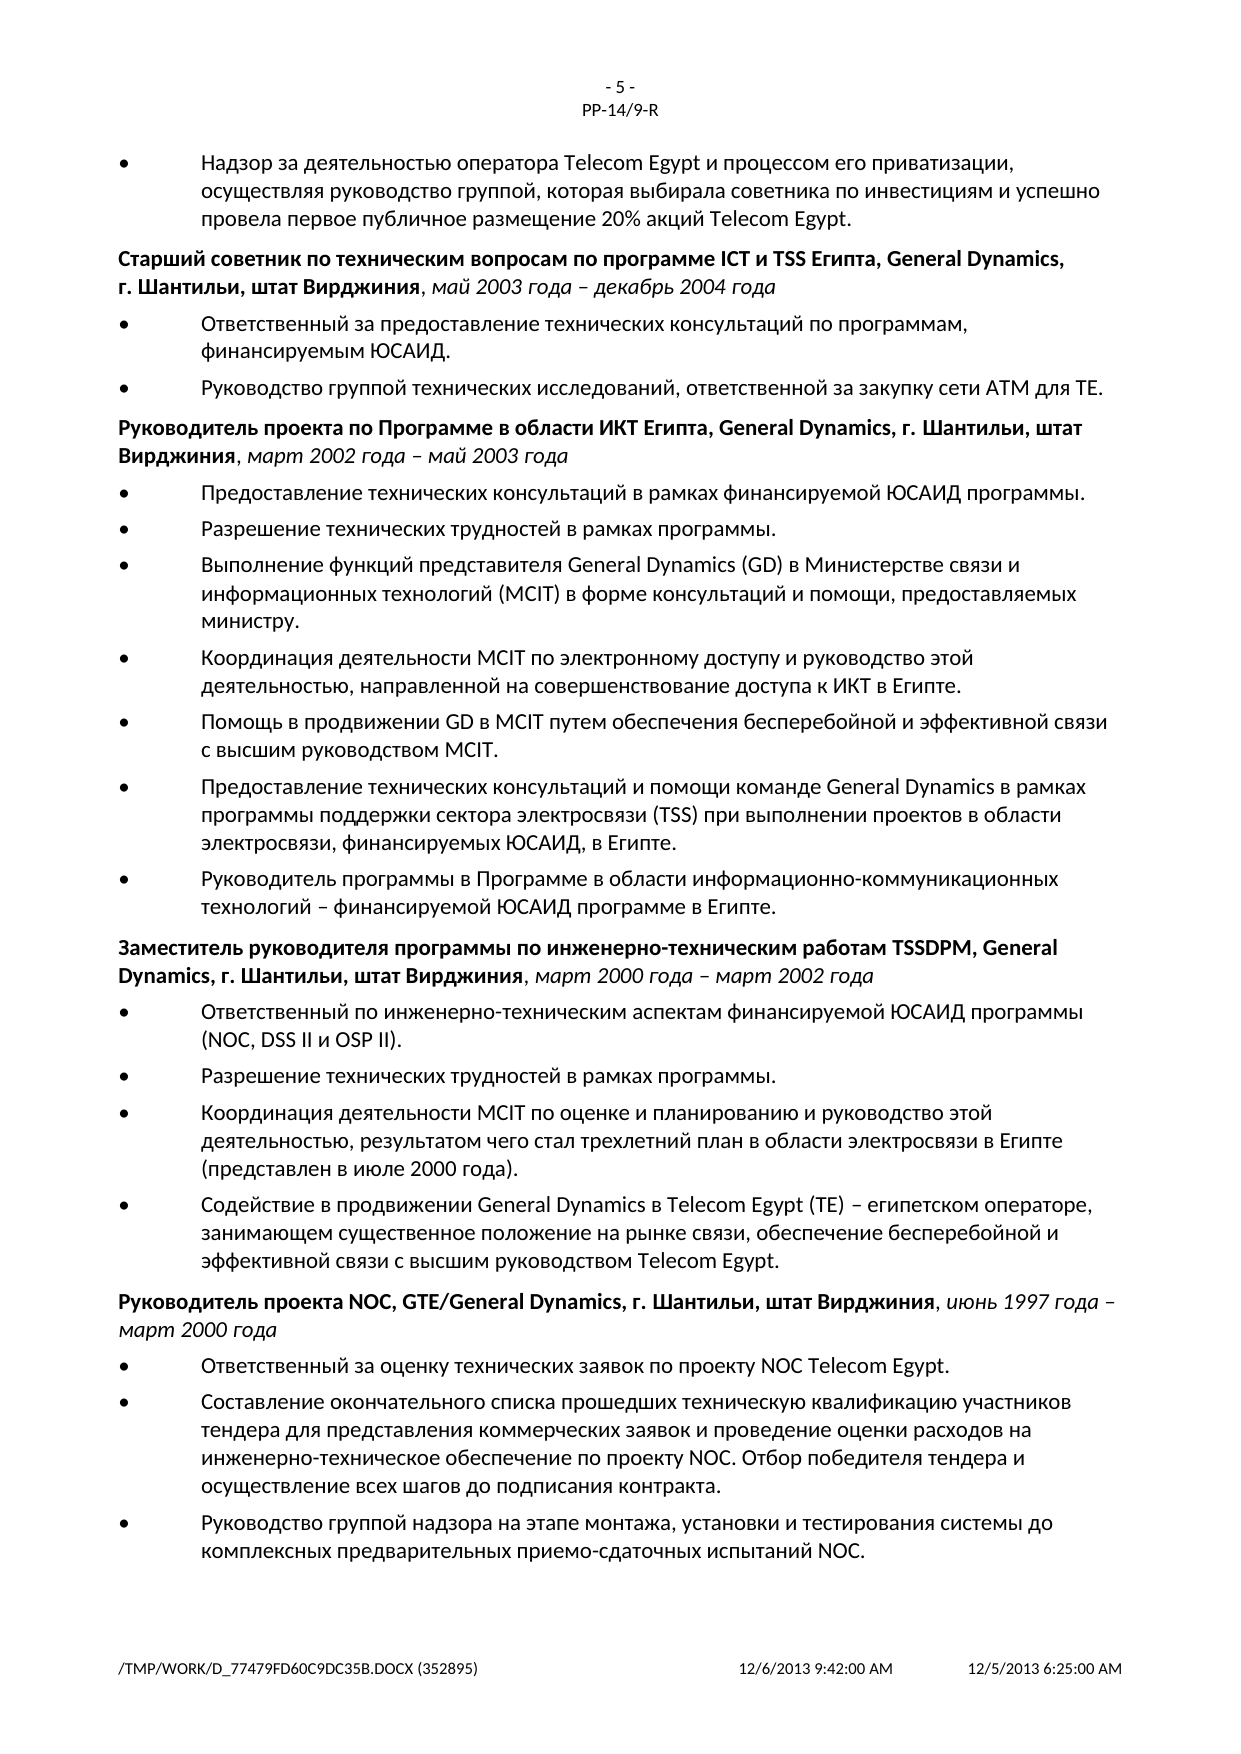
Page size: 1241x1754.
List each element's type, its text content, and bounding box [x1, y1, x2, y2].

text • Координация деятельности MCIT по электронному доступу и руководство этой деятельностью, направленной на совершенствование доступа к ИКТ в Египте. [118, 643, 1122, 699]
text • Ответственный за оценку технических заявок по проекту NOC Telecom Egypt. [118, 1351, 1122, 1379]
text • Руководство группой технических исследований, ответственной за закупку сети ATM для TE. [118, 373, 1122, 401]
text • Выполнение функций представителя General Dynamics (GD) в Министерстве связи и информационных технологий (MCIT) в форме консультаций и помощи, предоставляемых министру. [118, 551, 1122, 635]
text • Предоставление технических консультаций и помощи команде General Dynamics в рамках программы поддержки сектора электросвязи (TSS) при выполнении проектов в области электросвязи, финансируемых ЮСАИД, в Египте. [118, 772, 1122, 856]
text • Ответственный за предоставление технических консультаций по программам, финансируемым ЮСАИД. [118, 309, 1122, 365]
text • Разрешение технических трудностей в рамках программы. [118, 1061, 1122, 1089]
text • Руководство группой надзора на этапе монтажа, установки и тестирования системы до комплексных предварительных приемо-сдаточных испытаний NOC. [118, 1508, 1122, 1564]
text • Руководитель программы в Программе в области информационно-коммуникационных технологий – финансируемой ЮСАИД программе в Египте. [118, 864, 1122, 920]
text Руководитель проекта NOC, GTE/General Dynamics, г. Шантильи, штат Вирджиния, июнь 1997 года – март 2000 года [118, 1287, 1122, 1343]
text Руководитель проекта по Программе в области ИКТ Египта, General Dynamics, г. Шантильи, штат Вирджиния, март 2002 года – май 2003 года [118, 413, 1122, 469]
text • Разрешение технических трудностей в рамках программы. [118, 514, 1122, 542]
text • Помощь в продвижении GD в MCIT путем обеспечения бесперебойной и эффективной связи с высшим руководством MCIT. [118, 707, 1122, 763]
text • Содействие в продвижении General Dynamics в Telecom Egypt (TE) – египетском операторе, занимающем существенное положение на рынке связи, обеспечение бесперебойной и эффективной связи с высшим руководством Telecom Egypt. [118, 1190, 1122, 1274]
text • Ответственный по инженерно-техническим аспектам финансируемой ЮСАИД программы (NOC, DSS II и OSP II). [118, 997, 1122, 1053]
text Старший советник по техническим вопросам по программе ICT и TSS Египта, General Dynamics, г. Шантильи, штат Вирджиния, май 2003 года – декабрь 2004 года [118, 244, 1122, 300]
text • Надзор за деятельностью оператора Telecom Egypt и процессом его приватизации, осуществляя руководство группой, которая выбирала советника по инвестициям и успешно провела первое публичное размещение 20% акций Telecom Egypt. [118, 148, 1122, 232]
text • Составление окончательного списка прошедших техническую квалификацию участников тендера для представления коммерческих заявок и проведение оценки расходов на инженерно-техническое обеспечение по проекту NOC. Отбор победителя тендера и осуществление всех шагов до подписания контракта. [118, 1387, 1122, 1499]
text • Предоставление технических консультаций в рамках финансируемой ЮСАИД программы. [118, 478, 1122, 506]
text • Координация деятельности MCIT по оценке и планированию и руководство этой деятельностью, результатом чего стал трехлетний план в области электросвязи в Египте (представлен в июле 2000 года). [118, 1098, 1122, 1182]
text Заместитель руководителя программы по инженерно-техническим работам TSSDPM, General Dynamics, г. Шантильи, штат Вирджиния, март 2000 года – март 2002 года [118, 933, 1122, 989]
